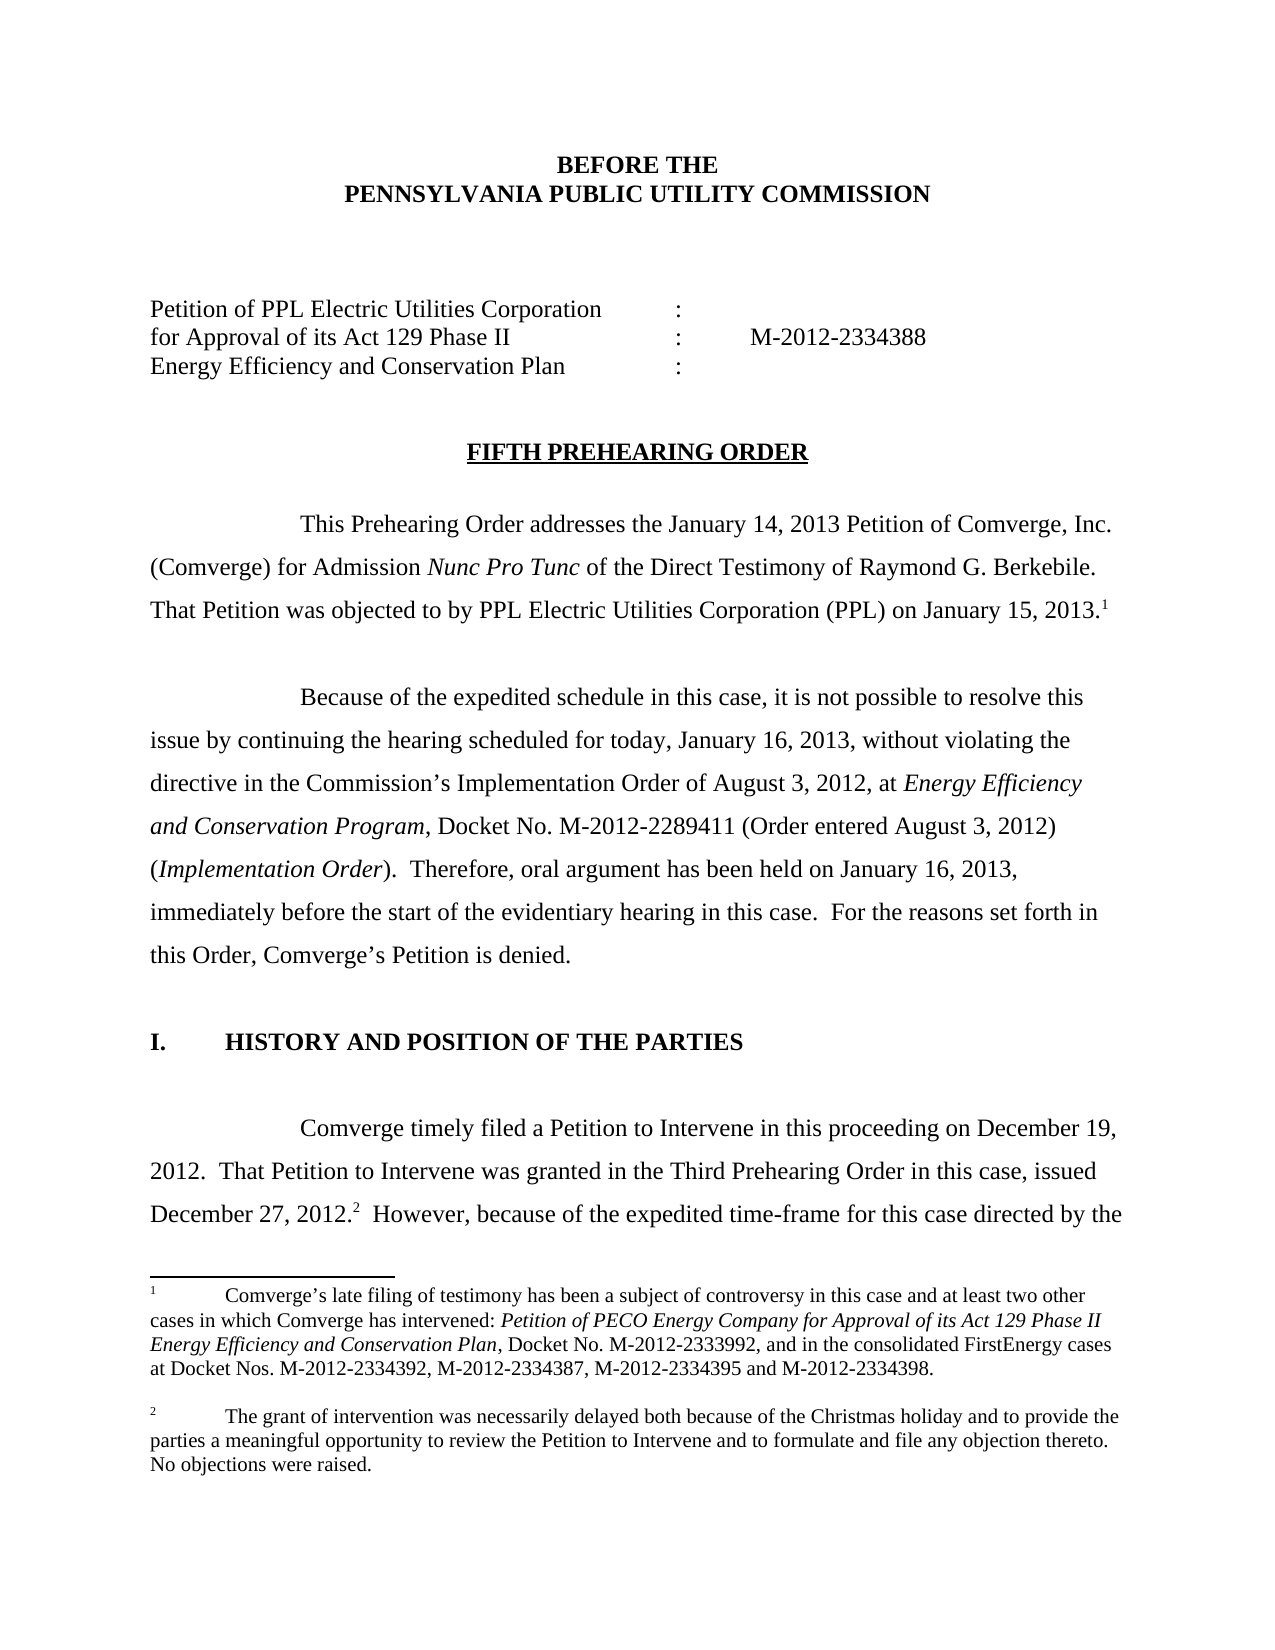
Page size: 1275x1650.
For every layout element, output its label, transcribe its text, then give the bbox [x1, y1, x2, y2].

text This Prehearing Order addresses the January 14, 2013 Petition of Comverge, Inc. (Comverge) for Admission Nunc Pro Tunc of the Direct Testimony of Raymond G. Berkebile. That Petition was objected to by PPL Electric Utilities Corporation (PPL) on January 15, 2013. [150, 509, 1125, 624]
text PENNSYLVANIA PUBLIC UTILITY COMMISSION [150, 179, 1125, 207]
text BEFORE THE [150, 150, 1125, 179]
text FIFTH PREHEARING ORDER [150, 437, 1125, 466]
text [150, 1113, 1125, 1228]
text Petition of PPL Electric Utilities Corporation : [150, 294, 1125, 322]
text for Approval of its Act 129 Phase II : M-2012-2334388 [150, 322, 1125, 351]
text I. HISTORY AND POSITION OF THE PARTIES [150, 1027, 1125, 1056]
text Energy Efficiency and Conservation Plan : [150, 351, 1125, 380]
text Because of the expedited schedule in this case, it is not possible to resolve this issue by continuing the hearing scheduled for today, January 16, 2013, without violating the directive in the Commission’s Implementation Order of August 3, 2012, at Energy Efficiency and Conservation Program, Docket No. M-2012-2289411 (Order entered August 3, 2012) (Implementation Order). Therefore, oral argument has been held on January 16, 2013, immediately before the start of the evidentiary hearing in this case. For the reasons set forth in this Order, Comverge’s Petition is denied. [150, 682, 1125, 969]
